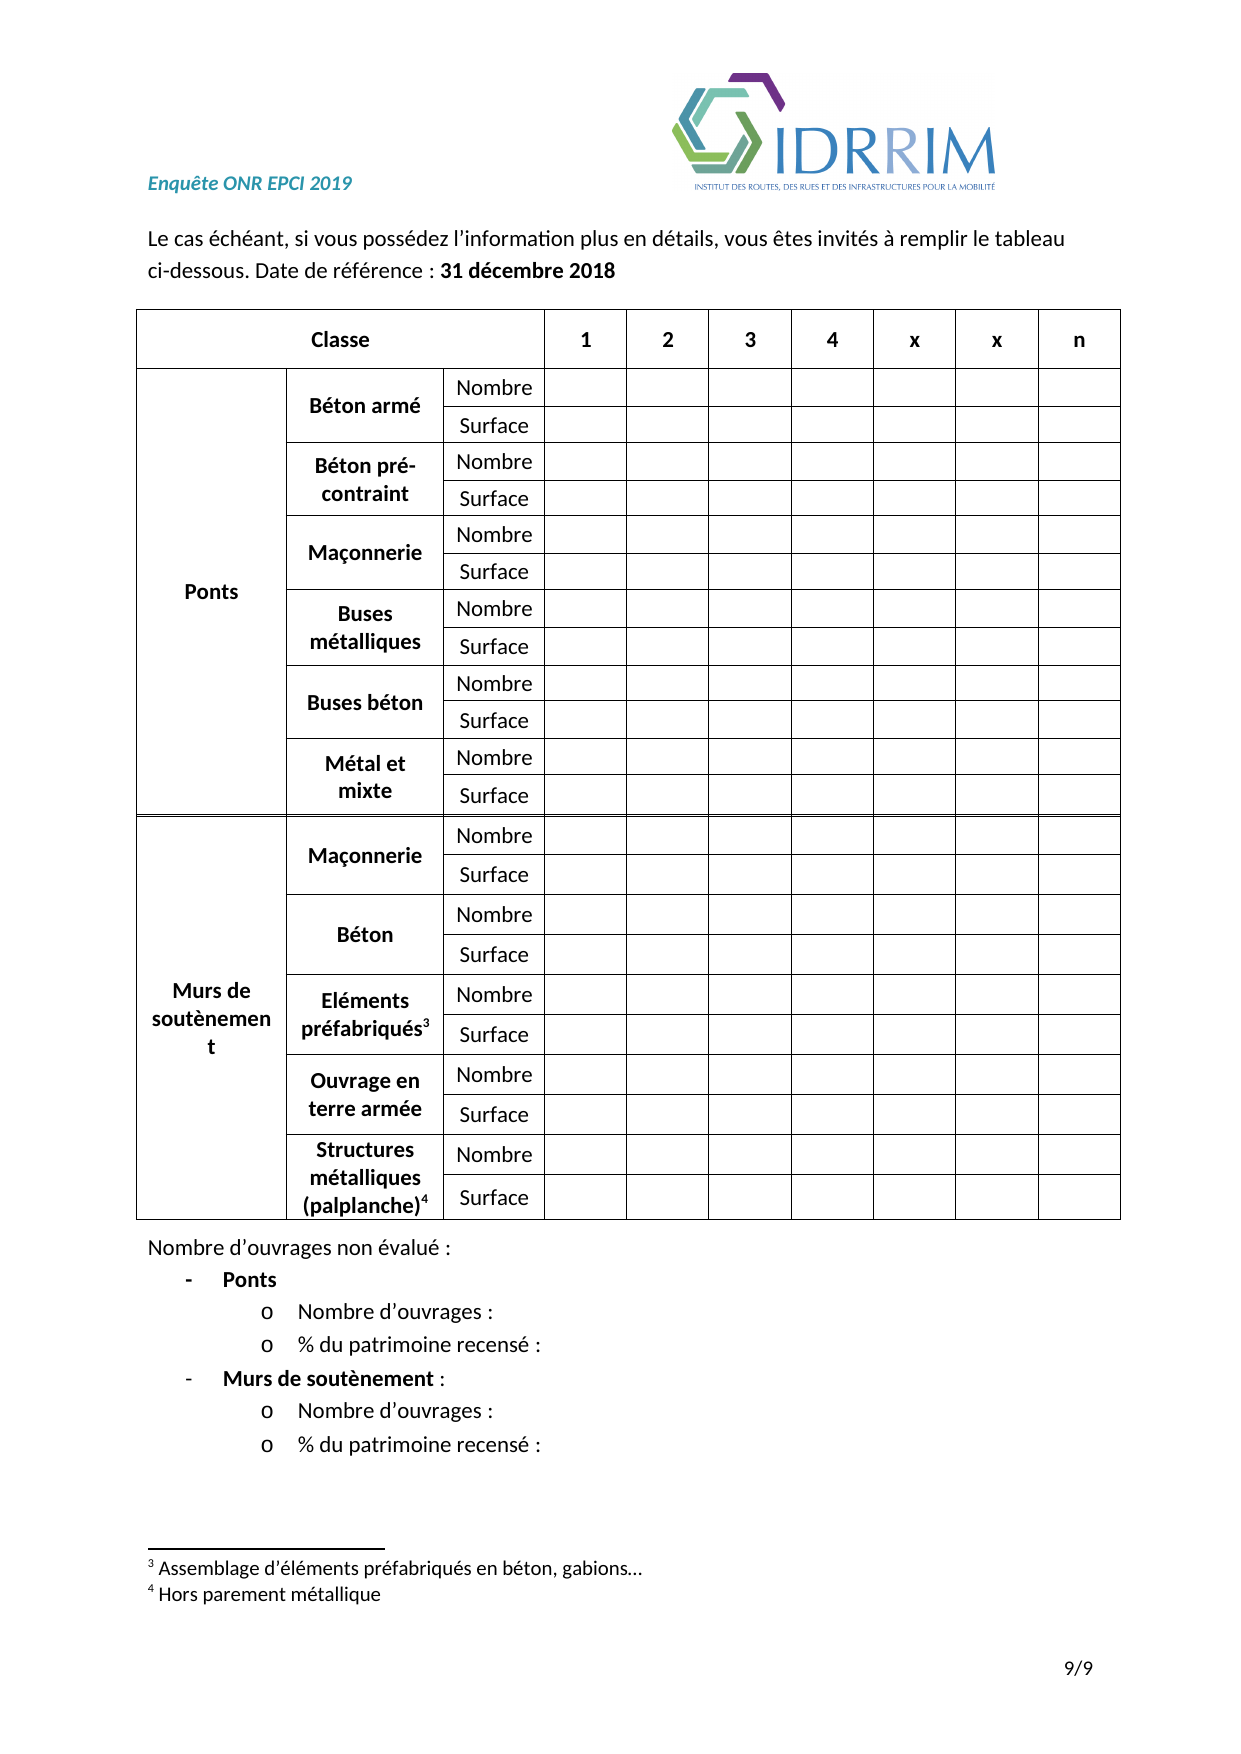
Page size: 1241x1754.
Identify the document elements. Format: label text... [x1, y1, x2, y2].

table_cell [709, 935, 791, 974]
table_cell [627, 817, 708, 854]
table_cell [792, 628, 873, 665]
table_header 4 [792, 310, 873, 368]
table_cell [627, 516, 708, 553]
table_cell Surface [444, 628, 544, 665]
table_cell Surface [444, 554, 544, 589]
table_cell [792, 1055, 873, 1094]
table_cell Béton armé [287, 369, 443, 442]
table_cell [709, 481, 791, 515]
table_cell Surface [444, 855, 544, 894]
table_cell [792, 1095, 873, 1134]
table_cell [627, 407, 708, 442]
table_cell [956, 701, 1038, 738]
table_cell [1039, 935, 1120, 974]
table_cell Surface [444, 481, 544, 515]
table_cell [792, 1175, 873, 1219]
table_cell [627, 590, 708, 627]
table_cell [545, 666, 626, 700]
table_cell [792, 975, 873, 1014]
table_header n [1039, 310, 1120, 368]
table_cell Surface [444, 775, 544, 814]
table_cell Nombre [444, 975, 544, 1014]
table_cell [956, 975, 1038, 1014]
table_cell Eléments préfabriqués [287, 975, 443, 1054]
table_cell Nombre [444, 369, 544, 406]
table_cell [1039, 739, 1120, 774]
table_cell [545, 628, 626, 665]
list Nombre d’ouvrages : [260, 1396, 1093, 1426]
table_cell [1039, 895, 1120, 934]
table_cell [1039, 1055, 1120, 1094]
table_cell Nombre [444, 443, 544, 479]
table_cell [792, 590, 873, 627]
table_cell Buses métalliques [287, 590, 443, 665]
table_cell [627, 1095, 708, 1134]
table_cell [1039, 855, 1120, 894]
table_cell [709, 739, 791, 774]
table_cell [874, 1135, 955, 1174]
table_cell [1039, 443, 1120, 479]
table_cell [874, 516, 955, 553]
table_cell [956, 817, 1038, 854]
table_cell Béton pré-contraint [287, 443, 443, 515]
table_cell [874, 775, 955, 814]
table_cell Métal et mixte [287, 739, 443, 814]
table_cell [874, 935, 955, 974]
table_cell [792, 739, 873, 774]
table_header x [956, 310, 1038, 368]
table_cell [627, 1055, 708, 1094]
table_cell [1039, 1135, 1120, 1174]
table_cell [545, 1095, 626, 1134]
table_cell [627, 855, 708, 894]
table_cell [1039, 407, 1120, 442]
table_cell [545, 1135, 626, 1174]
table_cell [627, 1135, 708, 1174]
table_cell [956, 739, 1038, 774]
table_cell [956, 775, 1038, 814]
table_cell [627, 628, 708, 665]
table_cell [1039, 975, 1120, 1014]
table_cell [792, 775, 873, 814]
table_cell [545, 516, 626, 553]
table_cell Murs de soutènement [137, 817, 286, 1219]
table_cell [1039, 628, 1120, 665]
table_cell [874, 443, 955, 479]
table_cell [627, 443, 708, 479]
table_cell [874, 590, 955, 627]
table_cell [545, 1015, 626, 1054]
table_cell [709, 443, 791, 479]
table_cell [545, 775, 626, 814]
table_cell [792, 369, 873, 406]
table_cell [545, 855, 626, 894]
table_cell [545, 895, 626, 934]
table_cell [627, 369, 708, 406]
table_cell [874, 407, 955, 442]
table_cell [545, 407, 626, 442]
table_cell [709, 775, 791, 814]
table_cell [874, 481, 955, 515]
table_cell [792, 666, 873, 700]
table_cell [956, 590, 1038, 627]
table_cell [874, 1055, 955, 1094]
table_cell Structures métalliques (palplanche) [287, 1135, 443, 1219]
table_cell Ouvrage en terre armée [287, 1055, 443, 1134]
table_cell Surface [444, 407, 544, 442]
table_cell [792, 817, 873, 854]
table_cell [1039, 369, 1120, 406]
table_cell [1039, 701, 1120, 738]
table_cell [627, 554, 708, 589]
table_cell [1039, 1095, 1120, 1134]
table_cell [874, 1015, 955, 1054]
table_cell [627, 975, 708, 1014]
table_cell Surface [444, 701, 544, 738]
table_cell [627, 1175, 708, 1219]
table_cell [545, 817, 626, 854]
table_cell [709, 516, 791, 553]
table_cell [627, 895, 708, 934]
table_cell [792, 855, 873, 894]
table_cell Maçonnerie [287, 817, 443, 894]
table_cell [545, 975, 626, 1014]
table_cell [874, 817, 955, 854]
list Murs de soutènement : [185, 1364, 1093, 1392]
table_cell [709, 1095, 791, 1134]
table_cell [956, 443, 1038, 479]
table_cell [709, 1135, 791, 1174]
list Nombre d’ouvrages : [260, 1297, 1093, 1326]
table_cell [874, 628, 955, 665]
table_cell [545, 481, 626, 515]
table_cell [956, 895, 1038, 934]
table_cell [627, 666, 708, 700]
table_header 1 [545, 310, 626, 368]
table_cell [709, 895, 791, 934]
table_header x [874, 310, 955, 368]
table_cell [709, 1015, 791, 1054]
table_cell [956, 1095, 1038, 1134]
table_cell Nombre [444, 817, 544, 854]
list Ponts [185, 1265, 1093, 1293]
table_cell [792, 935, 873, 974]
table_cell [709, 369, 791, 406]
table_cell [545, 1175, 626, 1219]
table_cell [874, 701, 955, 738]
table_cell [545, 443, 626, 479]
table_cell [545, 739, 626, 774]
table_cell [1039, 1015, 1120, 1054]
table_cell Nombre [444, 895, 544, 934]
table_cell [874, 554, 955, 589]
table_cell [956, 666, 1038, 700]
table_cell [874, 739, 955, 774]
table_cell [874, 1095, 955, 1134]
table_cell [709, 701, 791, 738]
text Le cas échéant, si vous possédez l’information plus en détails, vous êtes invités à remplir le tableau ci-dessous. Date de référence : 31 décembre 2018 [148, 224, 1093, 284]
table_cell [627, 775, 708, 814]
table_header Classe [137, 310, 544, 368]
table_cell [956, 369, 1038, 406]
table_cell [709, 1055, 791, 1094]
table_cell [627, 739, 708, 774]
table_cell [1039, 1175, 1120, 1219]
table_cell Surface [444, 1095, 544, 1134]
table_cell [545, 1055, 626, 1094]
table_cell [627, 701, 708, 738]
table_cell Surface [444, 1015, 544, 1054]
table_cell [874, 975, 955, 1014]
table_cell [1039, 666, 1120, 700]
table_cell [956, 481, 1038, 515]
table_cell Nombre [444, 739, 544, 774]
table_cell Nombre [444, 516, 544, 553]
table_cell [792, 481, 873, 515]
table_cell [1039, 516, 1120, 553]
table_cell [709, 590, 791, 627]
table_cell [1039, 817, 1120, 854]
table_cell [792, 1015, 873, 1054]
table_cell [709, 1175, 791, 1219]
table_cell [956, 407, 1038, 442]
table_cell [874, 666, 955, 700]
picture [671, 73, 995, 191]
table_cell Surface [444, 935, 544, 974]
table_cell [1039, 775, 1120, 814]
table_cell [545, 369, 626, 406]
table_cell [956, 1055, 1038, 1094]
table_cell [709, 817, 791, 854]
table_cell [792, 1135, 873, 1174]
table_cell [956, 554, 1038, 589]
table_cell [792, 443, 873, 479]
table_cell Nombre [444, 590, 544, 627]
table_cell [792, 516, 873, 553]
table_cell [956, 516, 1038, 553]
table_cell Buses béton [287, 666, 443, 738]
table_cell [792, 554, 873, 589]
list % du patrimoine recensé : [260, 1331, 1093, 1360]
table_cell Nombre [444, 666, 544, 700]
table_cell [792, 407, 873, 442]
table_cell [627, 481, 708, 515]
table_cell [627, 1015, 708, 1054]
table_cell Nombre [444, 1135, 544, 1174]
table_cell [1039, 481, 1120, 515]
table_cell [874, 1175, 955, 1219]
table_cell [545, 935, 626, 974]
table_cell [627, 935, 708, 974]
table_cell Ponts [137, 369, 286, 814]
table_cell [956, 1015, 1038, 1054]
table_header 2 [627, 310, 708, 368]
table_cell Surface [444, 1175, 544, 1219]
list % du patrimoine recensé : [260, 1430, 1093, 1459]
table_header 3 [709, 310, 791, 368]
table_cell [709, 628, 791, 665]
table_cell Béton [287, 895, 443, 974]
table_cell [874, 895, 955, 934]
table_cell [956, 855, 1038, 894]
table_cell [956, 935, 1038, 974]
table_cell [956, 628, 1038, 665]
table_cell [709, 554, 791, 589]
table_cell [956, 1135, 1038, 1174]
table_cell [792, 701, 873, 738]
table_cell [709, 407, 791, 442]
table_cell Nombre [444, 1055, 544, 1094]
table_cell [545, 701, 626, 738]
table_cell [709, 855, 791, 894]
text Nombre d’ouvrages non évalué : [148, 1233, 1093, 1261]
table_cell Maçonnerie [287, 516, 443, 589]
table_cell [1039, 554, 1120, 589]
table_cell [874, 369, 955, 406]
table_cell [956, 1175, 1038, 1219]
table_cell [545, 554, 626, 589]
table_cell [709, 666, 791, 700]
table_cell [792, 895, 873, 934]
table_cell [545, 590, 626, 627]
table_cell [1039, 590, 1120, 627]
table_cell [874, 855, 955, 894]
table_cell [709, 975, 791, 1014]
